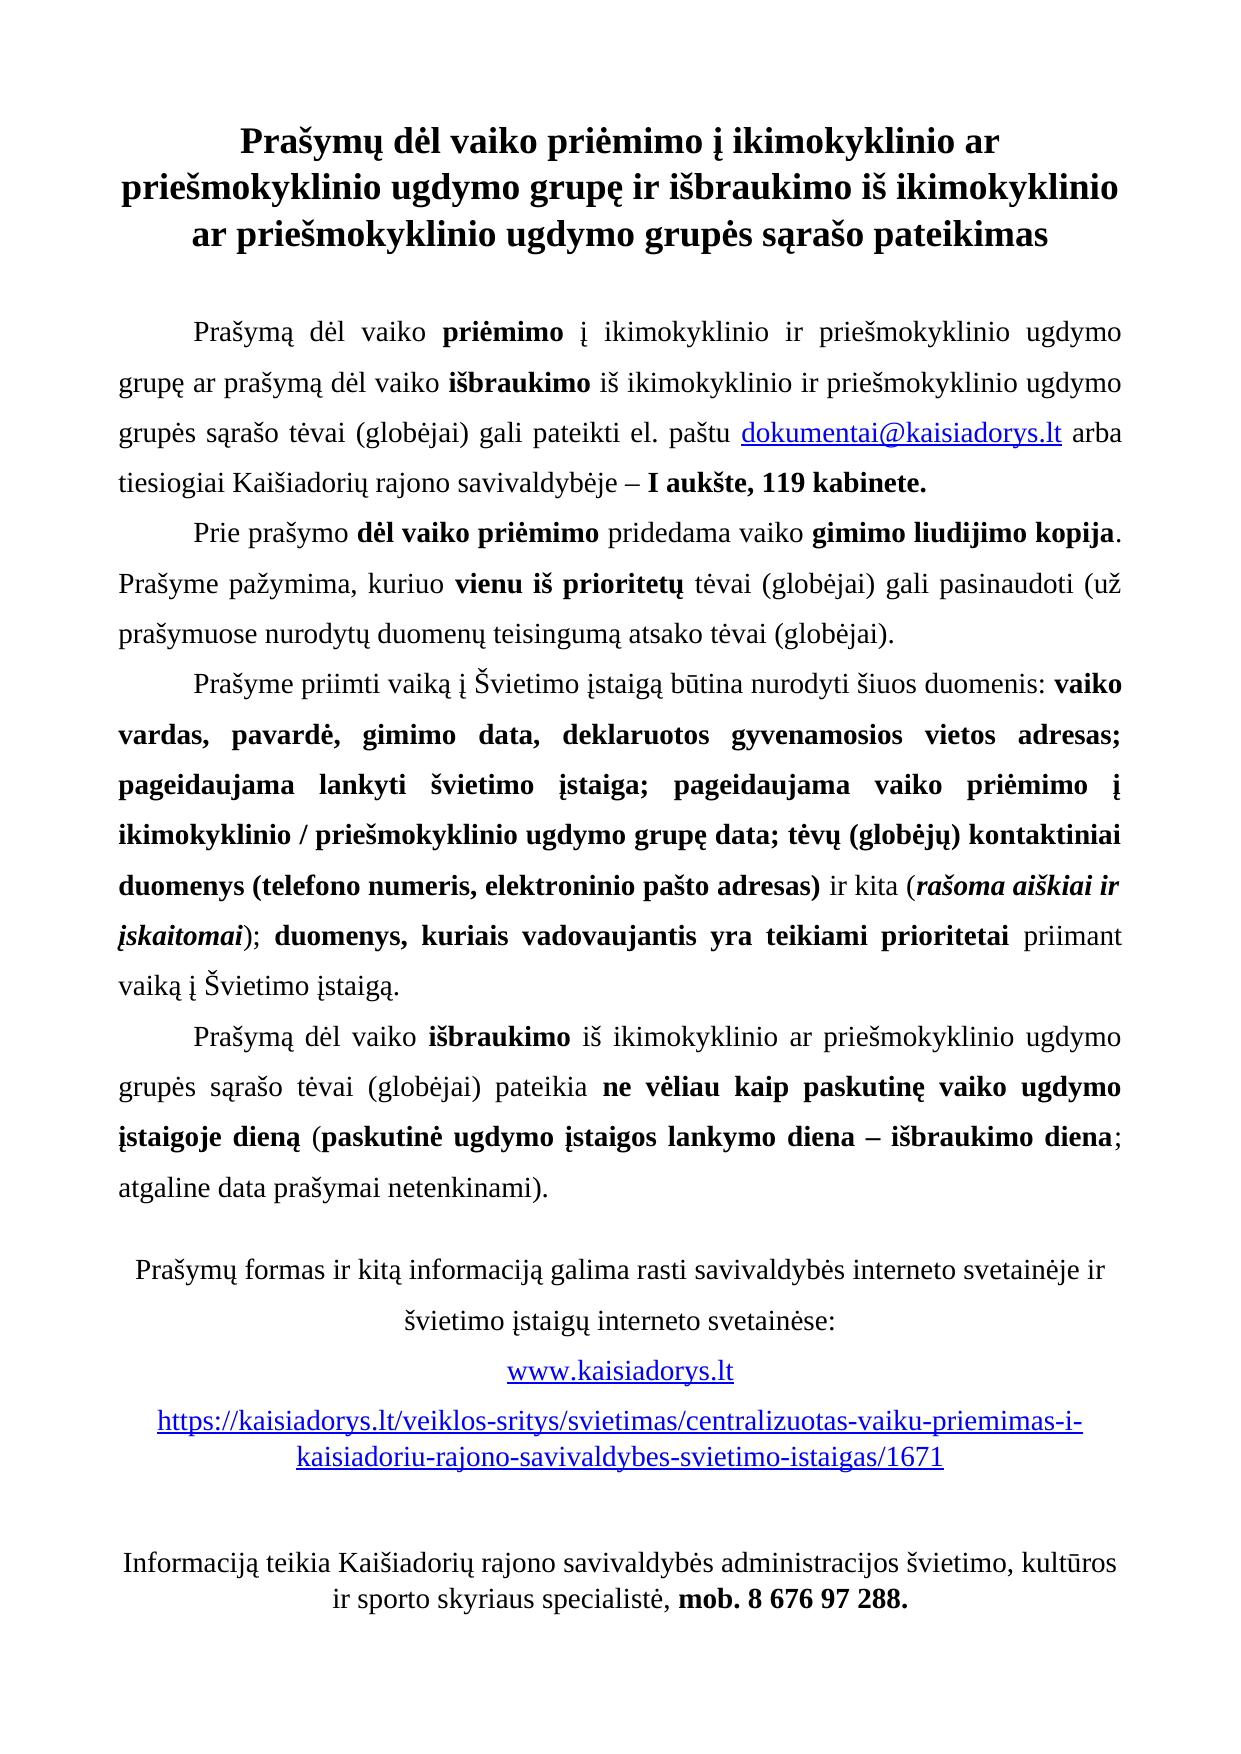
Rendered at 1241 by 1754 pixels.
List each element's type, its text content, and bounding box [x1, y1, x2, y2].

text Prie prašymo dėl vaiko priėmimo pridedama vaiko gimimo liudijimo kopija. Prašyme pažymima, kuriuo vienu iš prioritetų tėvai (globėjai) gali pasinaudoti (už prašymuose nurodytų duomenų teisingumą atsako tėvai (globėjai). [118, 516, 1122, 650]
text Prašymų formas ir kitą informaciją galima rasti savivaldybės interneto svetainėje ir švietimo įstaigų interneto svetainėse: [118, 1252, 1122, 1336]
text Prašymų dėl vaiko priėmimo į ikimokyklinio ar priešmokyklinio ugdymo grupę ir išbraukimo iš ikimokyklinio ar priešmokyklinio ugdymo grupės sąrašo pateikimas [118, 118, 1122, 254]
text Prašyme priimti vaiką į Švietimo įstaigą būtina nurodyti šiuos duomenis: vaiko vardas, pavardė, gimimo data, deklaruotos gyvenamosios vietos adresas; pageidaujama lankyti švietimo įstaiga; pageidaujama vaiko priėmimo į ikimokyklinio / priešmokyklinio ugdymo grupę data; tėvų (globėjų) kontaktiniai duomenys (telefono numeris, elektroninio pašto adresas) ir kita (rašoma aiškiai ir įskaitomai); duomenys, kuriais vadovaujantis yra teikiami prioritetai priimant vaiką į Švietimo įstaigą. [118, 667, 1122, 1002]
text www.kaisiadorys.lt [118, 1353, 1122, 1386]
text https://kaisiadorys.lt/veiklos-sritys/svietimas/centralizuotas-vaiku-priemimas-i-kaisiadoriu-rajono-savivaldybes-svietimo-istaigas/1671 [118, 1403, 1122, 1473]
text Informaciją teikia Kaišiadorių rajono savivaldybės administracijos švietimo, kultūros ir sporto skyriaus specialistė, mob. 8 676 97 288. [118, 1545, 1122, 1615]
text Prašymą dėl vaiko išbraukimo iš ikimokyklinio ar priešmokyklinio ugdymo grupės sąrašo tėvai (globėjai) pateikia ne vėliau kaip paskutinę vaiko ugdymo įstaigoje dieną (paskutinė ugdymo įstaigos lankymo diena – išbraukimo diena; atgaline data prašymai netenkinami). [118, 1019, 1122, 1203]
text Prašymą dėl vaiko priėmimo į ikimokyklinio ir priešmokyklinio ugdymo grupę ar prašymą dėl vaiko išbraukimo iš ikimokyklinio ir priešmokyklinio ugdymo grupės sąrašo tėvai (globėjai) gali pateikti el. paštu dokumentai@kaisiadorys.lt arba tiesiogiai Kaišiadorių rajono savivaldybėje – I aukšte, 119 kabinete. [118, 314, 1122, 499]
